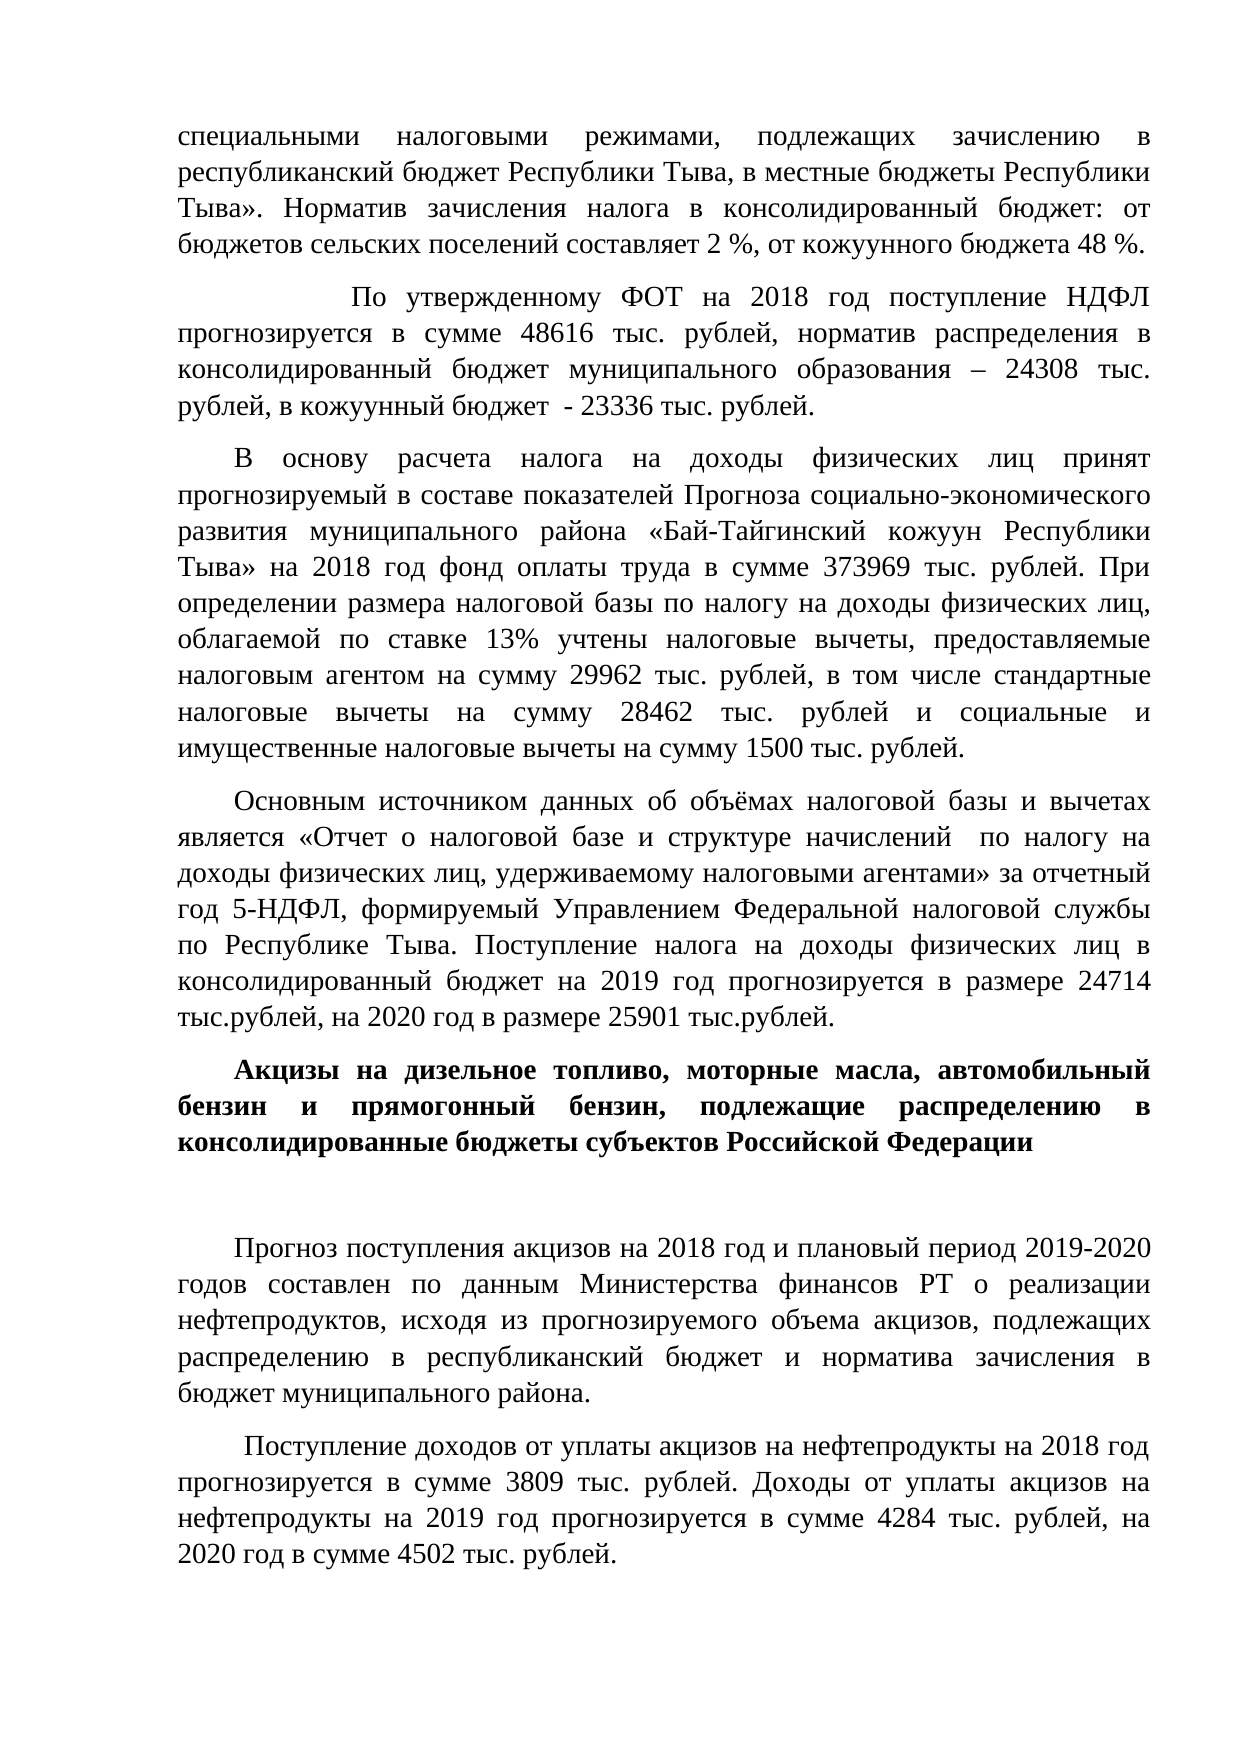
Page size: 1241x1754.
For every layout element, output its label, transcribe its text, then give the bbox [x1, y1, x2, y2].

text По утвержденному ФОТ на 2018 год поступление НДФЛ прогнозируется в сумме 48616 тыс. рублей, норматив распределения в консолидированный бюджет муниципального образования – 24308 тыс. рублей, в кожуунный бюджет - 23336 тыс. рублей. [177, 279, 1152, 421]
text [177, 118, 1152, 260]
text Поступление доходов от уплаты акцизов на нефтепродукты на 2018 год прогнозируется в сумме 3809 тыс. рублей. Доходы от уплаты акцизов на нефтепродукты на 2019 год прогнозируется в сумме 4284 тыс. рублей, на 2020 год в сумме 4502 тыс. рублей. [177, 1428, 1152, 1569]
text Акцизы на дизельное топливо, моторные масла, автомобильный бензин и прямогонный бензин, подлежащие распределению в консолидированные бюджеты субъектов Российской Федерации [177, 1052, 1152, 1158]
text Основным источником данных об объёмах налоговой базы и вычетах является «Отчет о налоговой базе и структуре начислений по налогу на доходы физических лиц, удерживаемому налоговыми агентами» за отчетный год 5-НДФЛ, формируемый Управлением Федеральной налоговой службы по Республике Тыва. Поступление налога на доходы физических лиц в консолидированный бюджет на 2019 год прогнозируется в размере 24714 тыс.рублей, на 2020 год в размере 25901 тыс.рублей. [177, 783, 1152, 1033]
text В основу расчета налога на доходы физических лиц принят прогнозируемый в составе показателей Прогноза социально-экономического развития муниципального района «Бай-Тайгинский кожуун Республики Тыва» на 2018 год фонд оплаты труда в сумме 373969 тыс. рублей. При определении размера налоговой базы по налогу на доходы физических лиц, облагаемой по ставке 13% учтены налоговые вычеты, предоставляемые налоговым агентом на сумму 29962 тыс. рублей, в том числе стандартные налоговые вычеты на сумму 28462 тыс. рублей и социальные и имущественные налоговые вычеты на сумму 1500 тыс. рублей. [177, 441, 1152, 763]
text Прогноз поступления акцизов на 2018 год и плановый период 2019-2020 годов составлен по данным Министерства финансов РТ о реализации нефтепродуктов, исходя из прогнозируемого объема акцизов, подлежащих распределению в республиканский бюджет и норматива зачисления в бюджет муниципального района. [177, 1230, 1152, 1408]
